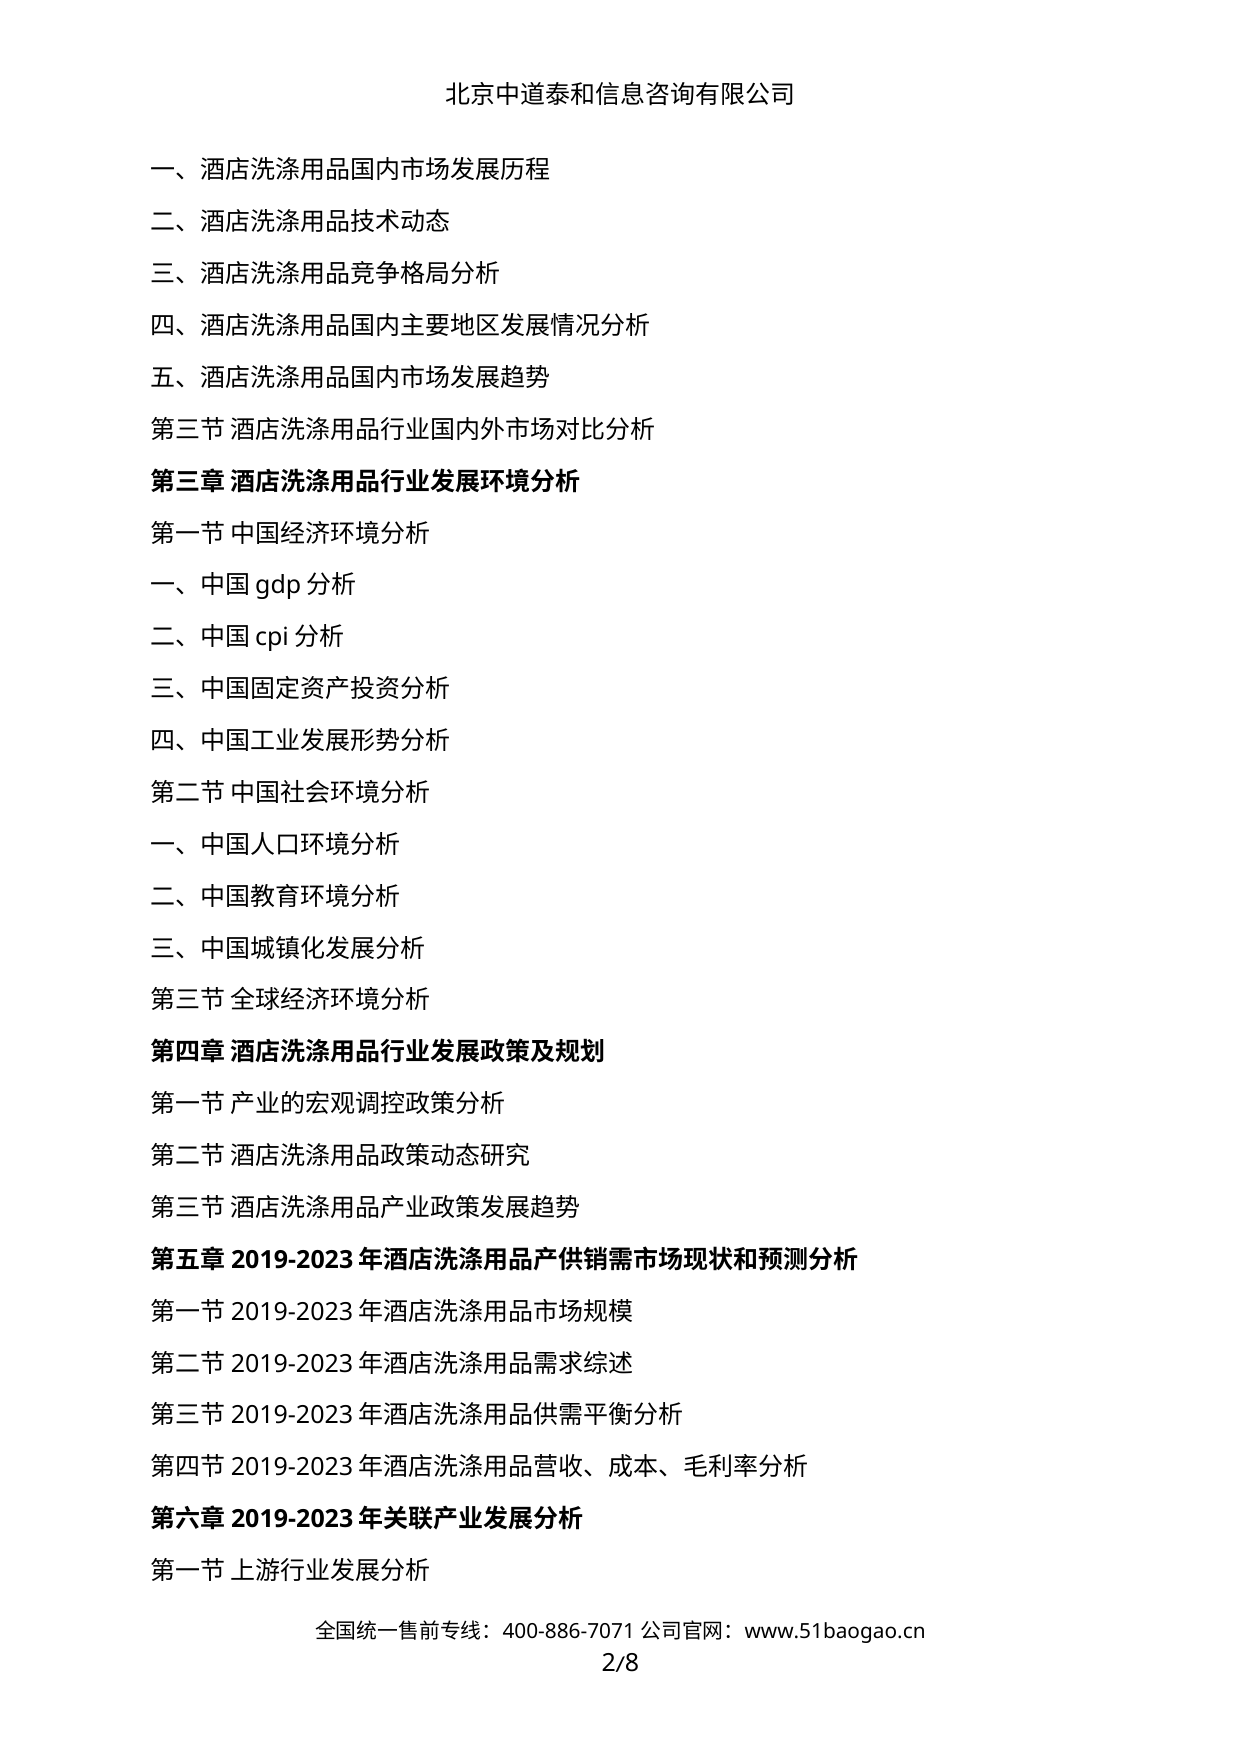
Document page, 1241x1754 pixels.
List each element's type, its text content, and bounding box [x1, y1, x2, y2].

text 第二节 酒店洗涤用品政策动态研究 [150, 1136, 1090, 1172]
text 第三节 2019-2023年酒店洗涤用品供需平衡分析 [150, 1395, 1090, 1431]
text 第三章 酒店洗涤用品行业发展环境分析 [150, 461, 1090, 497]
text 二、酒店洗涤用品技术动态 [150, 202, 1090, 238]
text 二、中国教育环境分析 [150, 876, 1090, 912]
text 第一节 中国经济环境分析 [150, 513, 1090, 549]
text 三、酒店洗涤用品竞争格局分析 [150, 254, 1090, 290]
text 第六章 2019-2023年关联产业发展分析 [150, 1499, 1090, 1535]
text 第三节 酒店洗涤用品产业政策发展趋势 [150, 1187, 1090, 1224]
text 第一节 上游行业发展分析 [150, 1551, 1090, 1587]
text 第三节 酒店洗涤用品行业国内外市场对比分析 [150, 409, 1090, 446]
text 一、酒店洗涤用品国内市场发展历程 [150, 150, 1090, 186]
text 三、中国固定资产投资分析 [150, 669, 1090, 705]
text 第一节 2019-2023年酒店洗涤用品市场规模 [150, 1291, 1090, 1327]
text 四、中国工业发展形势分析 [150, 721, 1090, 757]
text 第三节 全球经济环境分析 [150, 980, 1090, 1016]
text 三、中国城镇化发展分析 [150, 928, 1090, 964]
text 第一节 产业的宏观调控政策分析 [150, 1084, 1090, 1120]
text 第四节 2019-2023年酒店洗涤用品营收、成本、毛利率分析 [150, 1447, 1090, 1483]
text 四、酒店洗涤用品国内主要地区发展情况分析 [150, 306, 1090, 342]
text 第二节 2019-2023年酒店洗涤用品需求综述 [150, 1343, 1090, 1379]
text 第四章 酒店洗涤用品行业发展政策及规划 [150, 1032, 1090, 1068]
text 五、酒店洗涤用品国内市场发展趋势 [150, 357, 1090, 394]
text 一、中国gdp分析 [150, 565, 1090, 601]
text 第二节 中国社会环境分析 [150, 772, 1090, 809]
text 一、中国人口环境分析 [150, 824, 1090, 861]
text 二、中国cpi分析 [150, 617, 1090, 653]
text 第五章 2019-2023年酒店洗涤用品产供销需市场现状和预测分析 [150, 1239, 1090, 1276]
